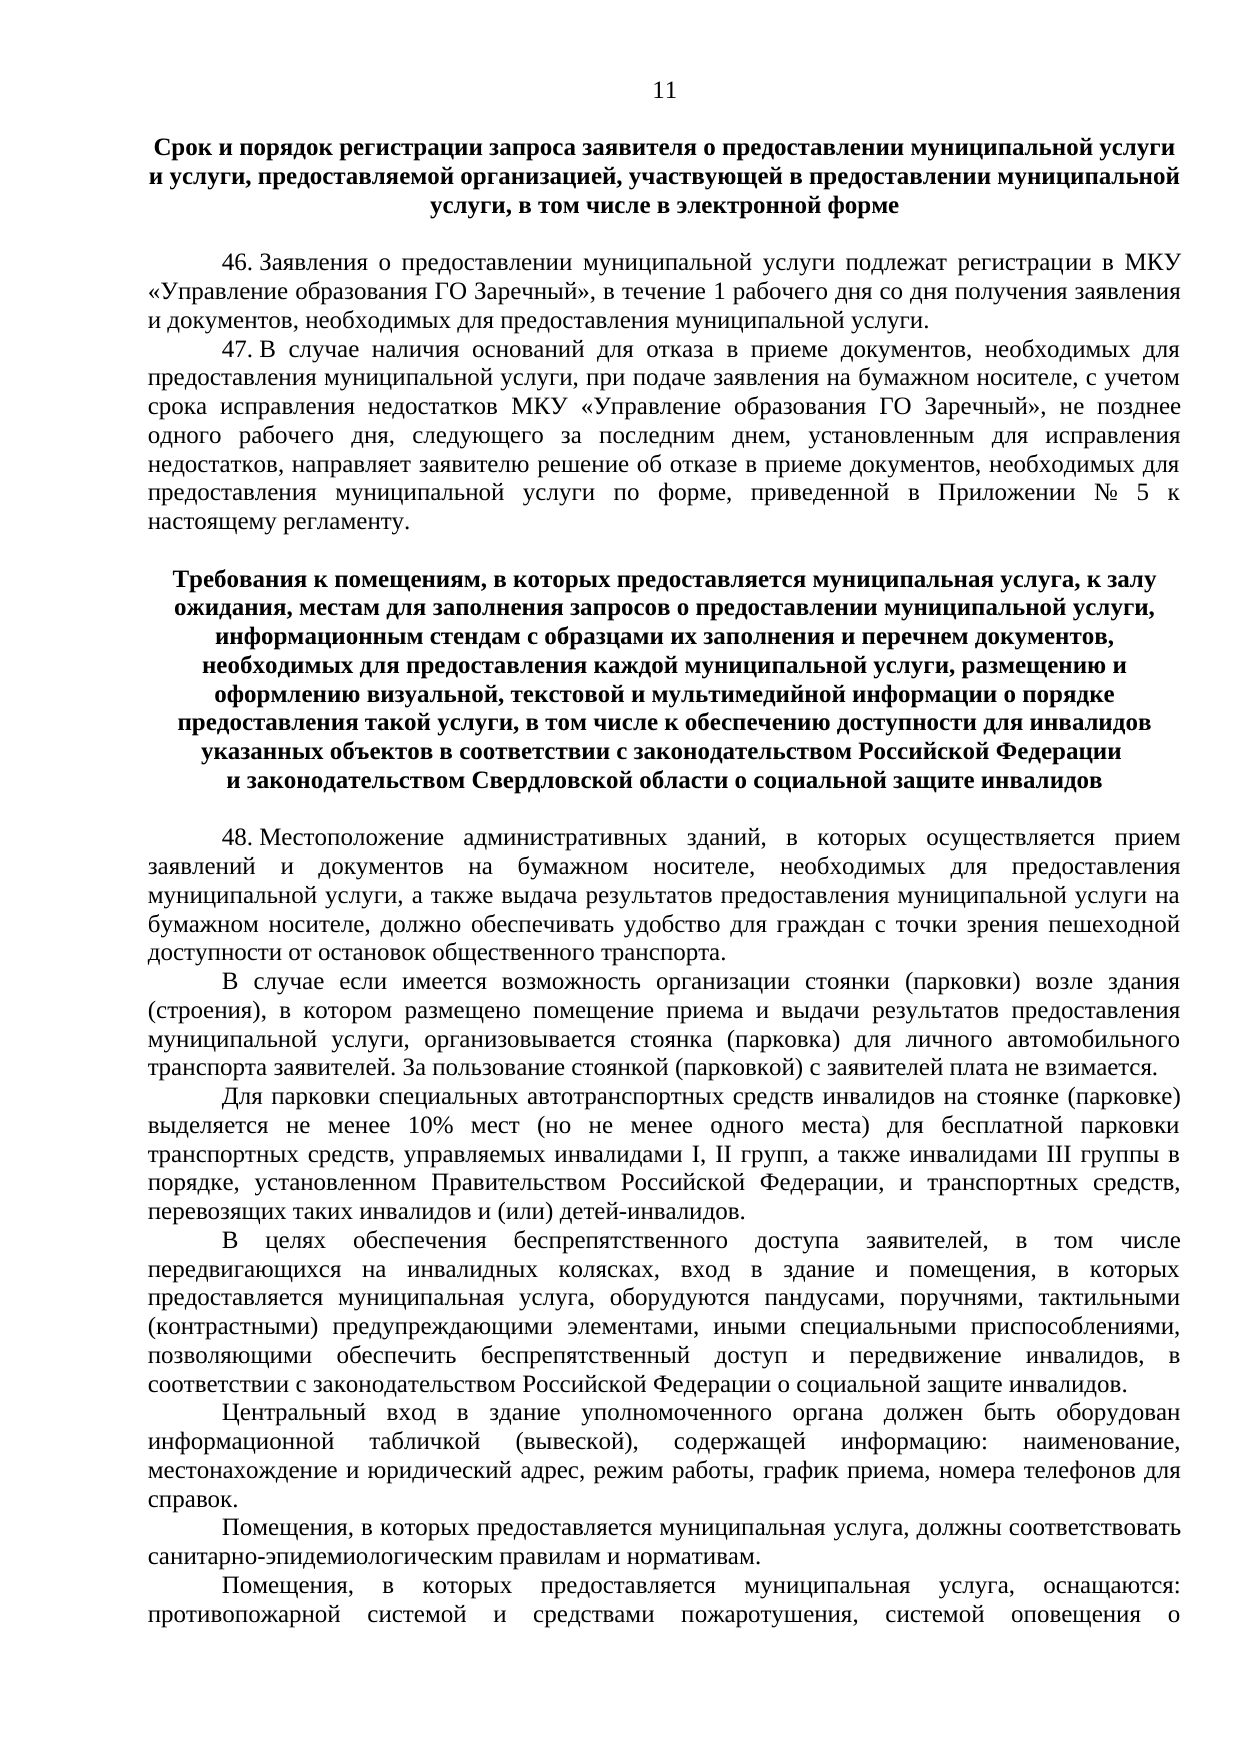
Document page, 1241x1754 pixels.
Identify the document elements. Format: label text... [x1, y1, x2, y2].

text Требования к помещениям, в которых предоставляется муниципальная услуга, к залу ожидания, местам для заполнения запросов о предоставлении муниципальной услуги, информационным стендам с образцами их заполнения и перечнем документов, необходимых для предоставления каждой муниципальной услуги, размещению и оформлению визуальной, текстовой и мультимедийной информации о порядке предоставления такой услуги, в том числе к обеспечению доступности для инвалидов указанных объектов в соответствии с законодательством Российской Федерации и законодательством Свердловской области о социальной защите инвалидов [148, 564, 1181, 794]
text Срок и порядок регистрации запроса заявителя о предоставлении муниципальной услуги и услуги, предоставляемой организацией, участвующей в предоставлении муниципальной услуги, в том числе в электронной форме [148, 132, 1181, 219]
text 48. Местоположение административных зданий, в которых осуществляется прием заявлений и документов на бумажном носителе, необходимых для предоставления муниципальной услуги, а также выдача результатов предоставления муниципальной услуги на бумажном носителе, должно обеспечивать удобство для граждан с точки зрения пешеходной доступности от остановок общественного транспорта. [148, 822, 1181, 966]
text В случае если имеется возможность организации стоянки (парковки) возле здания (строения), в котором размещено помещение приема и выдачи результатов предоставления муниципальной услуги, организовывается стоянка (парковка) для личного автомобильного транспорта заявителей. За пользование стоянкой (парковкой) с заявителей плата не взимается. [148, 966, 1181, 1081]
text Центральный вход в здание уполномоченного органа должен быть оборудован информационной табличкой (вывеской), содержащей информацию: наименование, местонахождение и юридический адрес, режим работы, график приема, номера телефонов для справок. [148, 1397, 1181, 1512]
text В целях обеспечения беспрепятственного доступа заявителей, в том числе передвигающихся на инвалидных колясках, вход в здание и помещения, в которых предоставляется муниципальная услуга, оборудуются пандусами, поручнями, тактильными (контрастными) предупреждающими элементами, иными специальными приспособлениями, позволяющими обеспечить беспрепятственный доступ и передвижение инвалидов, в соответствии с законодательством Российской Федерации о социальной защите инвалидов. [148, 1225, 1181, 1397]
text Для парковки специальных автотранспортных средств инвалидов на стоянке (парковке) выделяется не менее 10% мест (но не менее одного места) для бесплатной парковки транспортных средств, управляемых инвалидами I, II групп, а также инвалидами III группы в порядке, установленном Правительством Российской Федерации, и транспортных средств, перевозящих таких инвалидов и (или) детей-инвалидов. [148, 1081, 1181, 1225]
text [148, 1570, 1181, 1627]
text 46. Заявления о предоставлении муниципальной услуги подлежат регистрации в МКУ «Управление образования ГО Заречный», в течение 1 рабочего дня со дня получения заявления и документов, необходимых для предоставления муниципальной услуги. [148, 247, 1181, 334]
text Помещения, в которых предоставляется муниципальная услуга, должны соответствовать санитарно-эпидемиологическим правилам и нормативам. [148, 1512, 1181, 1570]
text 47. В случае наличия оснований для отказа в приеме документов, необходимых для предоставления муниципальной услуги, при подаче заявления на бумажном носителе, с учетом срока исправления недостатков МКУ «Управление образования ГО Заречный», не позднее одного рабочего дня, следующего за последним днем, установленным для исправления недостатков, направляет заявителю решение об отказе в приеме документов, необходимых для предоставления муниципальной услуги по форме, приведенной в Приложении № 5 к настоящему регламенту. [148, 334, 1181, 535]
